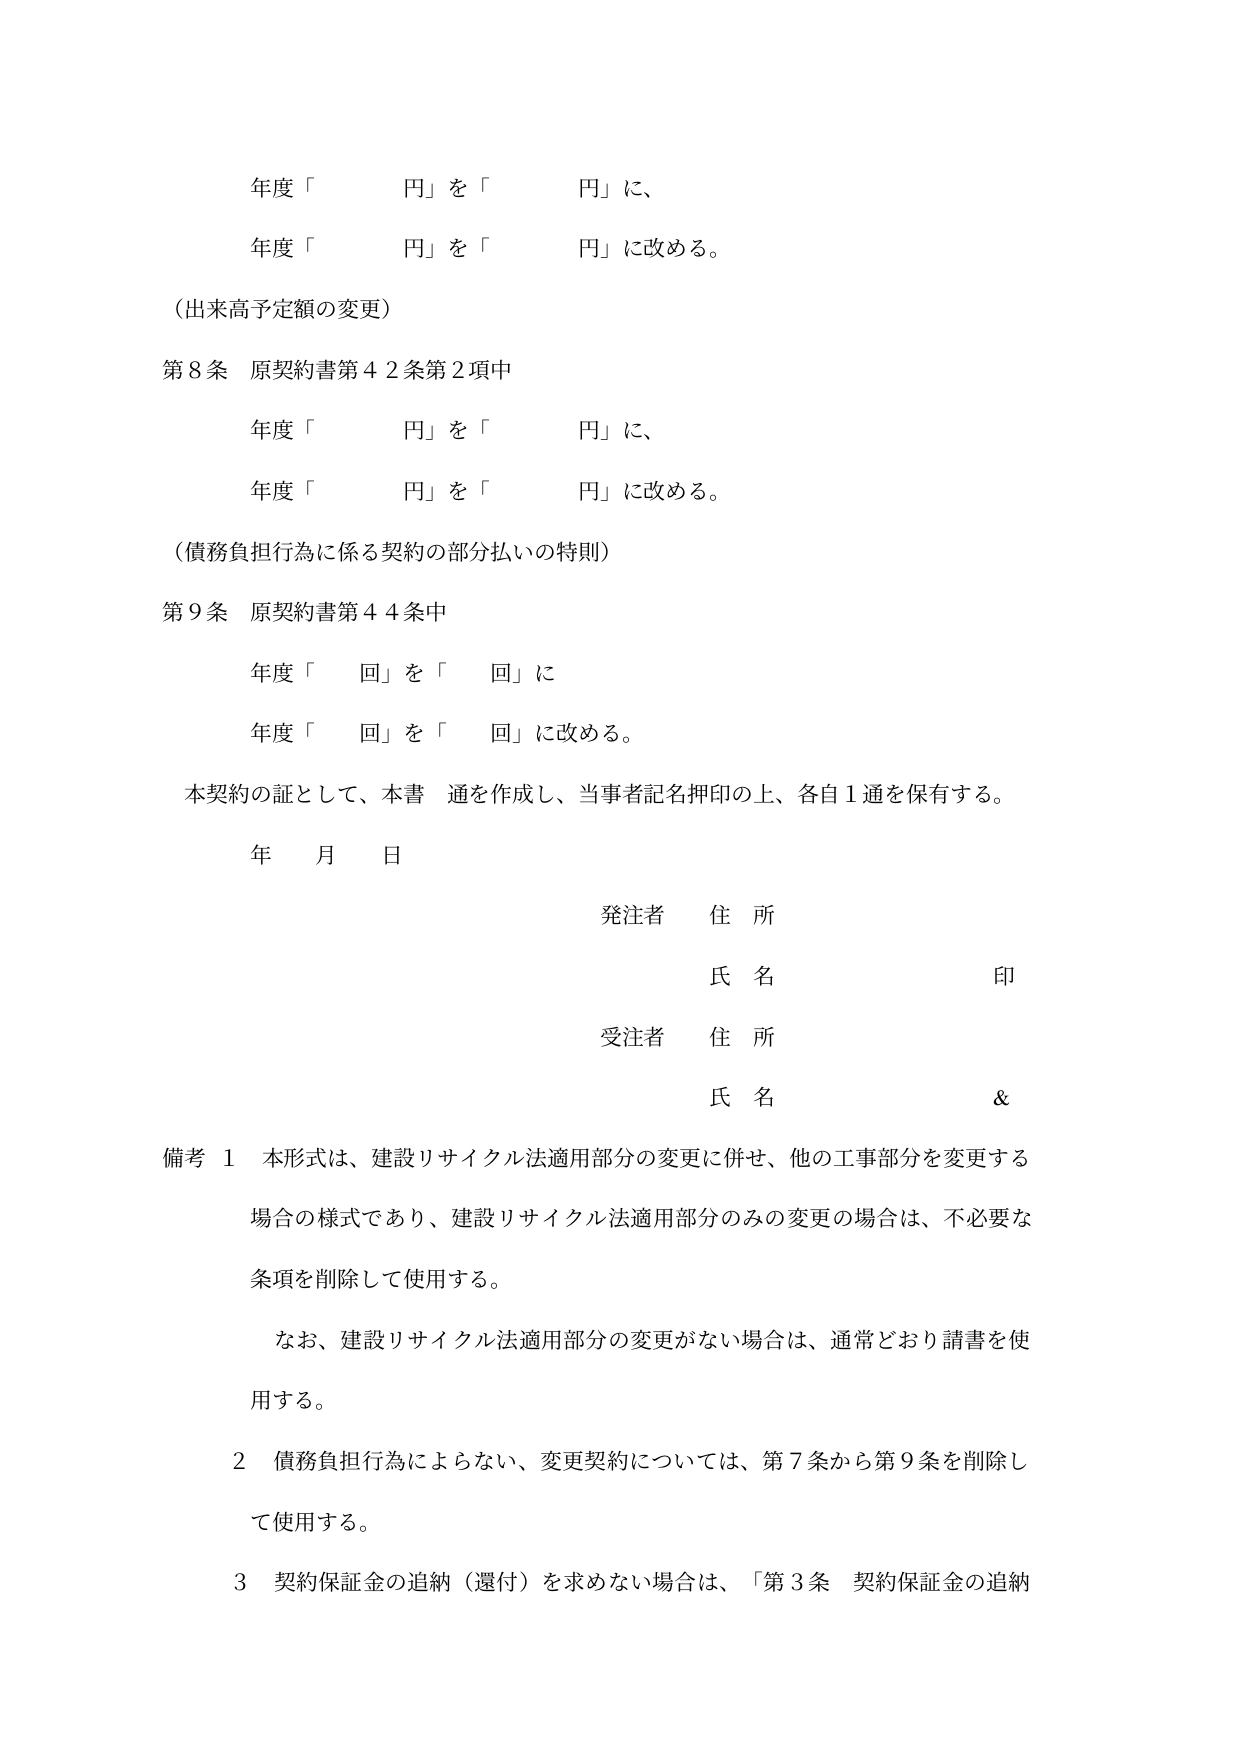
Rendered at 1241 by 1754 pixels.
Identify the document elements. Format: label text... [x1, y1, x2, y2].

text 発注者 住 所 [162, 884, 1034, 944]
text 年度「 円」を「 円」に、 [162, 156, 1034, 217]
text 氏 名 印 [162, 944, 1034, 1005]
text 年度「 回」を「 回」に [162, 641, 1034, 702]
text ２ 債務負担行為によらない、変更契約については、第７条から第９条を削除して使用する。 [228, 1429, 1034, 1551]
text 年 月 日 [162, 823, 1034, 884]
text なお、建設リサイクル法適用部分の変更がない場合は、通常どおり請書を使用する。 [162, 1308, 1034, 1429]
text 受注者 住 所 [162, 1005, 1034, 1066]
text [162, 1551, 1034, 1611]
text 年度「 回」を「 回」に改める。 [162, 702, 1034, 763]
text 備考 １ 本形式は、建設リサイクル法適用部分の変更に併せ、他の工事部分を変更する場合の様式であり、建設リサイクル法適用部分のみの変更の場合は、不必要な条項を削除して使用する。 [162, 1126, 1034, 1308]
text （出来高予定額の変更） [162, 278, 1034, 338]
text 年度「 円」を「 円」に、 [162, 399, 1034, 459]
text 本契約の証として、本書 通を作成し、当事者記名押印の上、各自１通を保有する。 [162, 763, 1034, 823]
text （債務負担行為に係る契約の部分払いの特則） [162, 520, 1034, 581]
text 第８条 原契約書第４２条第２項中 [162, 338, 1034, 399]
text 氏 名  [162, 1066, 1034, 1126]
text 年度「 円」を「 円」に改める。 [162, 217, 1034, 278]
text 年度「 円」を「 円」に改める。 [162, 459, 1034, 520]
text 第９条 原契約書第４４条中 [162, 581, 1034, 641]
